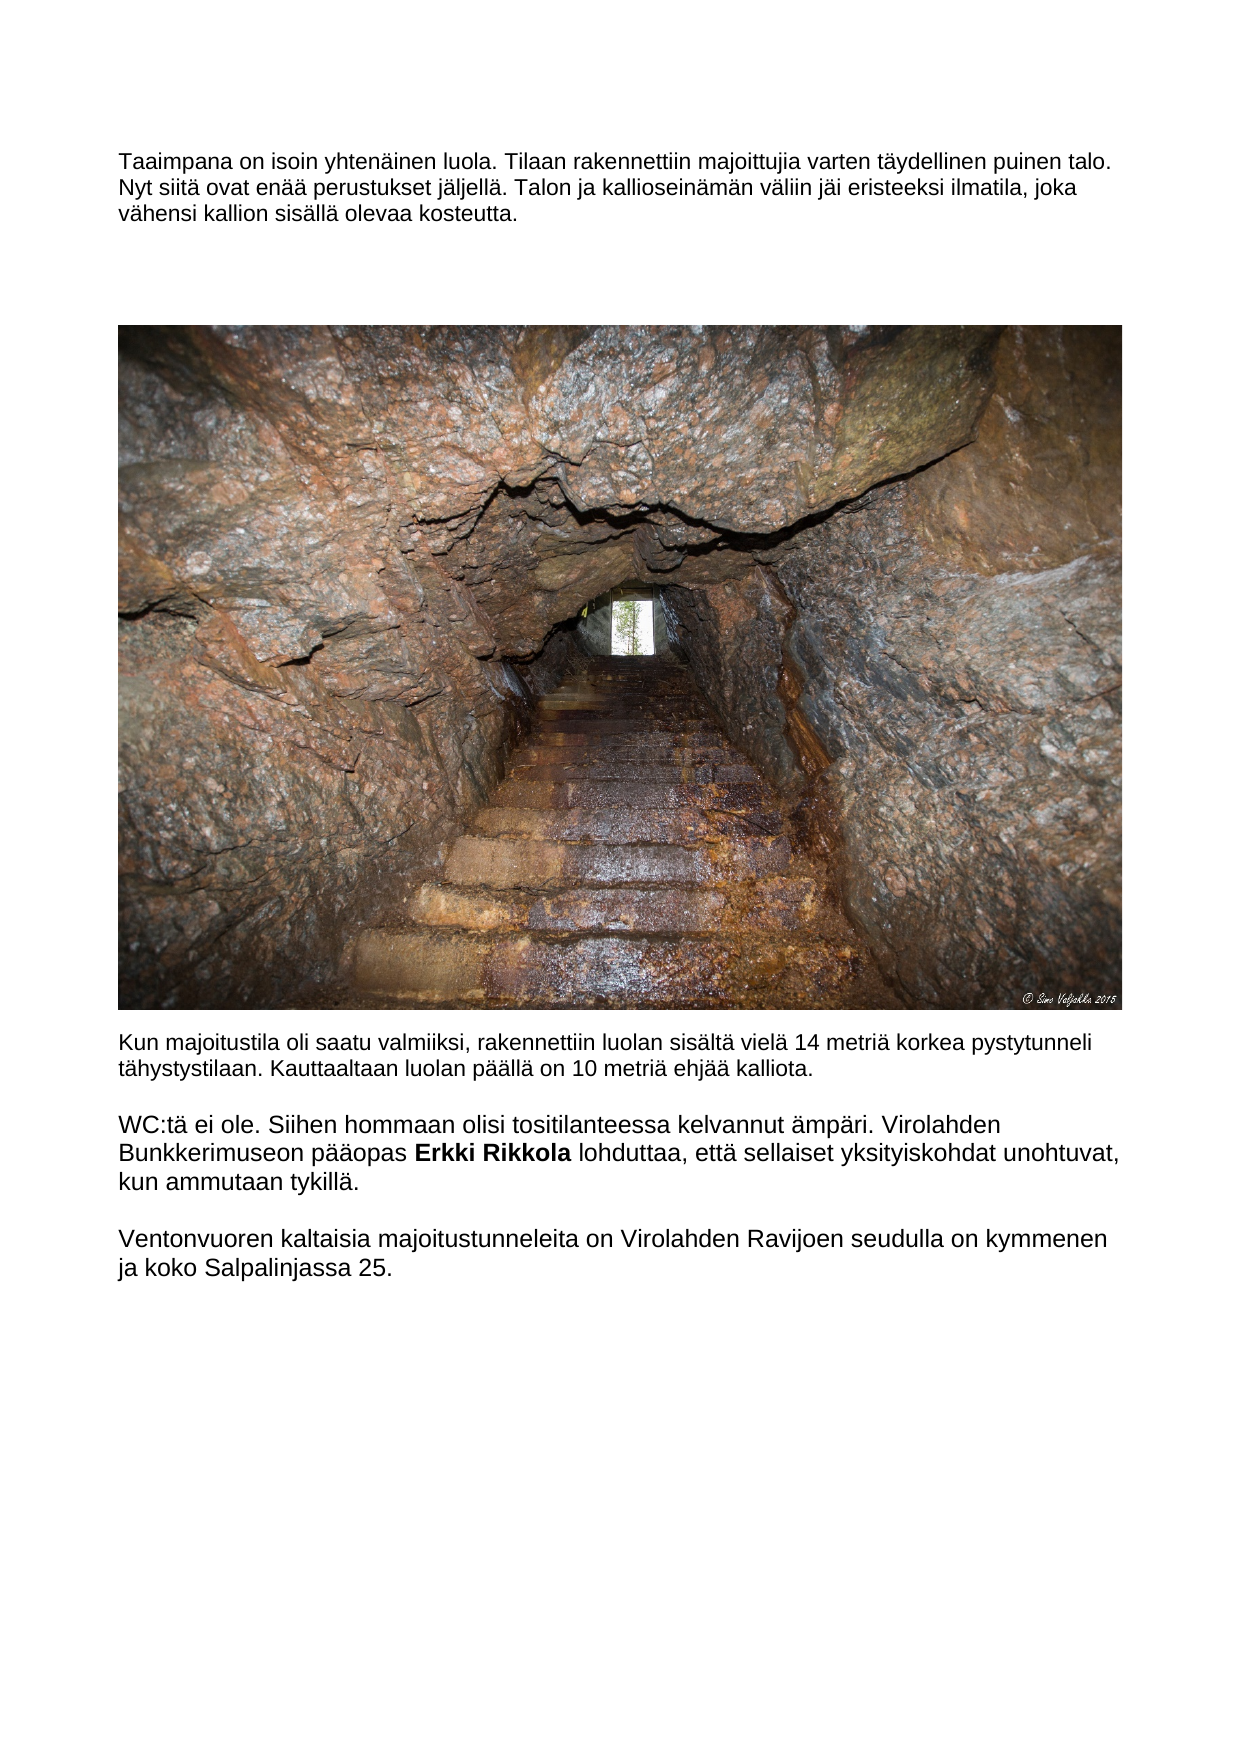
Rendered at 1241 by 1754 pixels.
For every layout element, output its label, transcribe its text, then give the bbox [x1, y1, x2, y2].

text Taaimpana on isoin yhtenäinen luola. Tilaan rakennettiin majoittujia varten täydellinen puinen talo. Nyt siitä ovat enää perustukset jäljellä. Talon ja kallioseinämän väliin jäi eristeeksi ilmatila, joka vähensi kallion sisällä olevaa kosteutta. [118, 148, 1122, 227]
text WC:tä ei ole. Siihen hommaan olisi tositilanteessa kelvannut ämpäri. Virolahden Bunkkerimuseon pääopas Erkki Rikkola lohduttaa, että sellaiset yksityiskohdat unohtuvat, kun ammutaan tykillä. [118, 1109, 1122, 1224]
text Kun majoitustila oli saatu valmiiksi, rakennettiin luolan sisältä vielä 14 metriä korkea pystytunneli tähystystilaan. Kauttaaltaan luolan päällä on 10 metriä ehjää kalliota. [118, 1029, 1122, 1109]
text Ventonvuoren kaltaisia majoitustunneleita on Virolahden Ravijoen seudulla on kymmenen ja koko Salpalinjassa 25. [118, 1224, 1122, 1281]
picture [118, 325, 1123, 1010]
